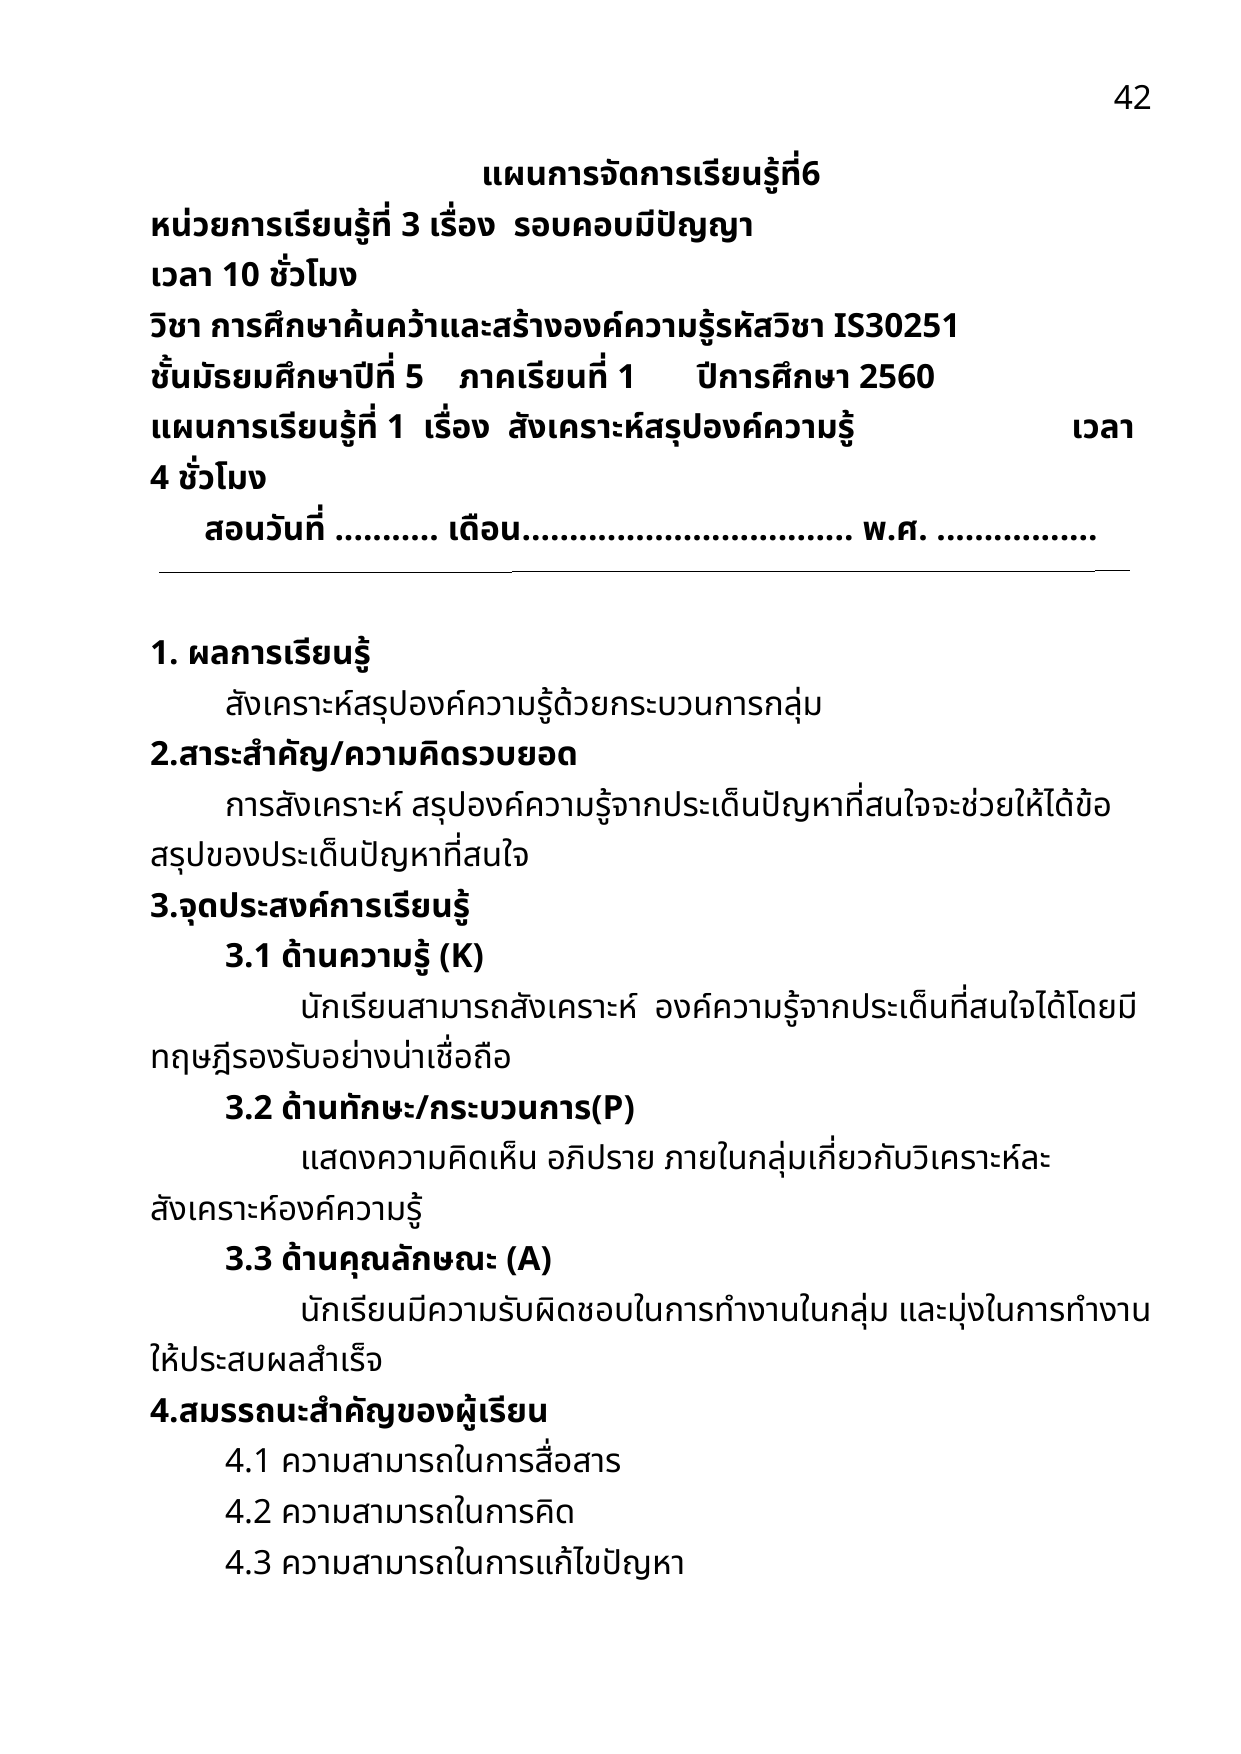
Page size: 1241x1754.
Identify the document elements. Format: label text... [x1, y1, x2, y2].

text 4.2 ความสามารถในการคิด [150, 1488, 1152, 1538]
text นักเรียนสามารถสังเคราะห์ องค์ความรู้จากประเด็นที่สนใจได้โดยมีทฤษฎีรองรับอย่างน่าเชื่อถือ [150, 983, 1152, 1084]
text 3.จุดประสงค์การเรียนรู้ [150, 882, 1152, 932]
text 1. ผลการเรียนรู้ [150, 629, 1152, 680]
text 4.3 ความสามารถในการแก้ไขปัญหา [150, 1538, 1152, 1589]
text 3.1 ด้านความรู้ (K) [150, 932, 1152, 983]
text 4.1 ความสามารถในการสื่อสาร [150, 1437, 1152, 1488]
text นักเรียนมีความรับผิดชอบในการทำงานในกลุ่ม และมุ่งในการทำงานให้ประสบผลสำเร็จ [150, 1286, 1152, 1387]
text 3.3 ด้านคุณลักษณะ (A) [150, 1235, 1152, 1286]
text หน่วยการเรียนรู้ที่ 3 เรื่อง รอบคอบมีปัญญา เวลา 10 ชั่วโมง [150, 201, 1152, 302]
text 3.2 ด้านทักษะ/กระบวนการ(P) [150, 1084, 1152, 1134]
text สอนวันที่ ........... เดือน................................... พ.ศ. ................. [150, 504, 1152, 555]
text แผนการเรียนรู้ที่ 1 เรื่อง สังเคราะห์สรุปองค์ความรู้ เวลา 4 ชั่วโมง [150, 403, 1152, 504]
text ชั้นมัธยมศึกษาปีที่ 5 ภาคเรียนที่ 1 ปีการศึกษา 2560 [150, 352, 1152, 403]
text การสังเคราะห์ สรุปองค์ความรู้จากประเด็นปัญหาที่สนใจจะช่วยให้ได้ข้อสรุปของประเด็นปัญหาที่สนใจ [150, 781, 1152, 882]
text วิชา การศึกษาค้นคว้าและสร้างองค์ความรู้รหัสวิชา IS30251 [150, 302, 1152, 352]
text แผนการจัดการเรียนรู้ที่6 [150, 150, 1152, 201]
text แสดงความคิดเห็น อภิปราย ภายในกลุ่มเกี่ยวกับวิเคราะห์ละสังเคราะห์องค์ความรู้ [150, 1134, 1152, 1235]
text 2.สาระสำคัญ/ความคิดรวบยอด [150, 730, 1152, 781]
text สังเคราะห์สรุปองค์ความรู้ด้วยกระบวนการกลุ่ม [150, 680, 1152, 730]
text 4.สมรรถนะสำคัญของผู้เรียน [150, 1387, 1152, 1437]
